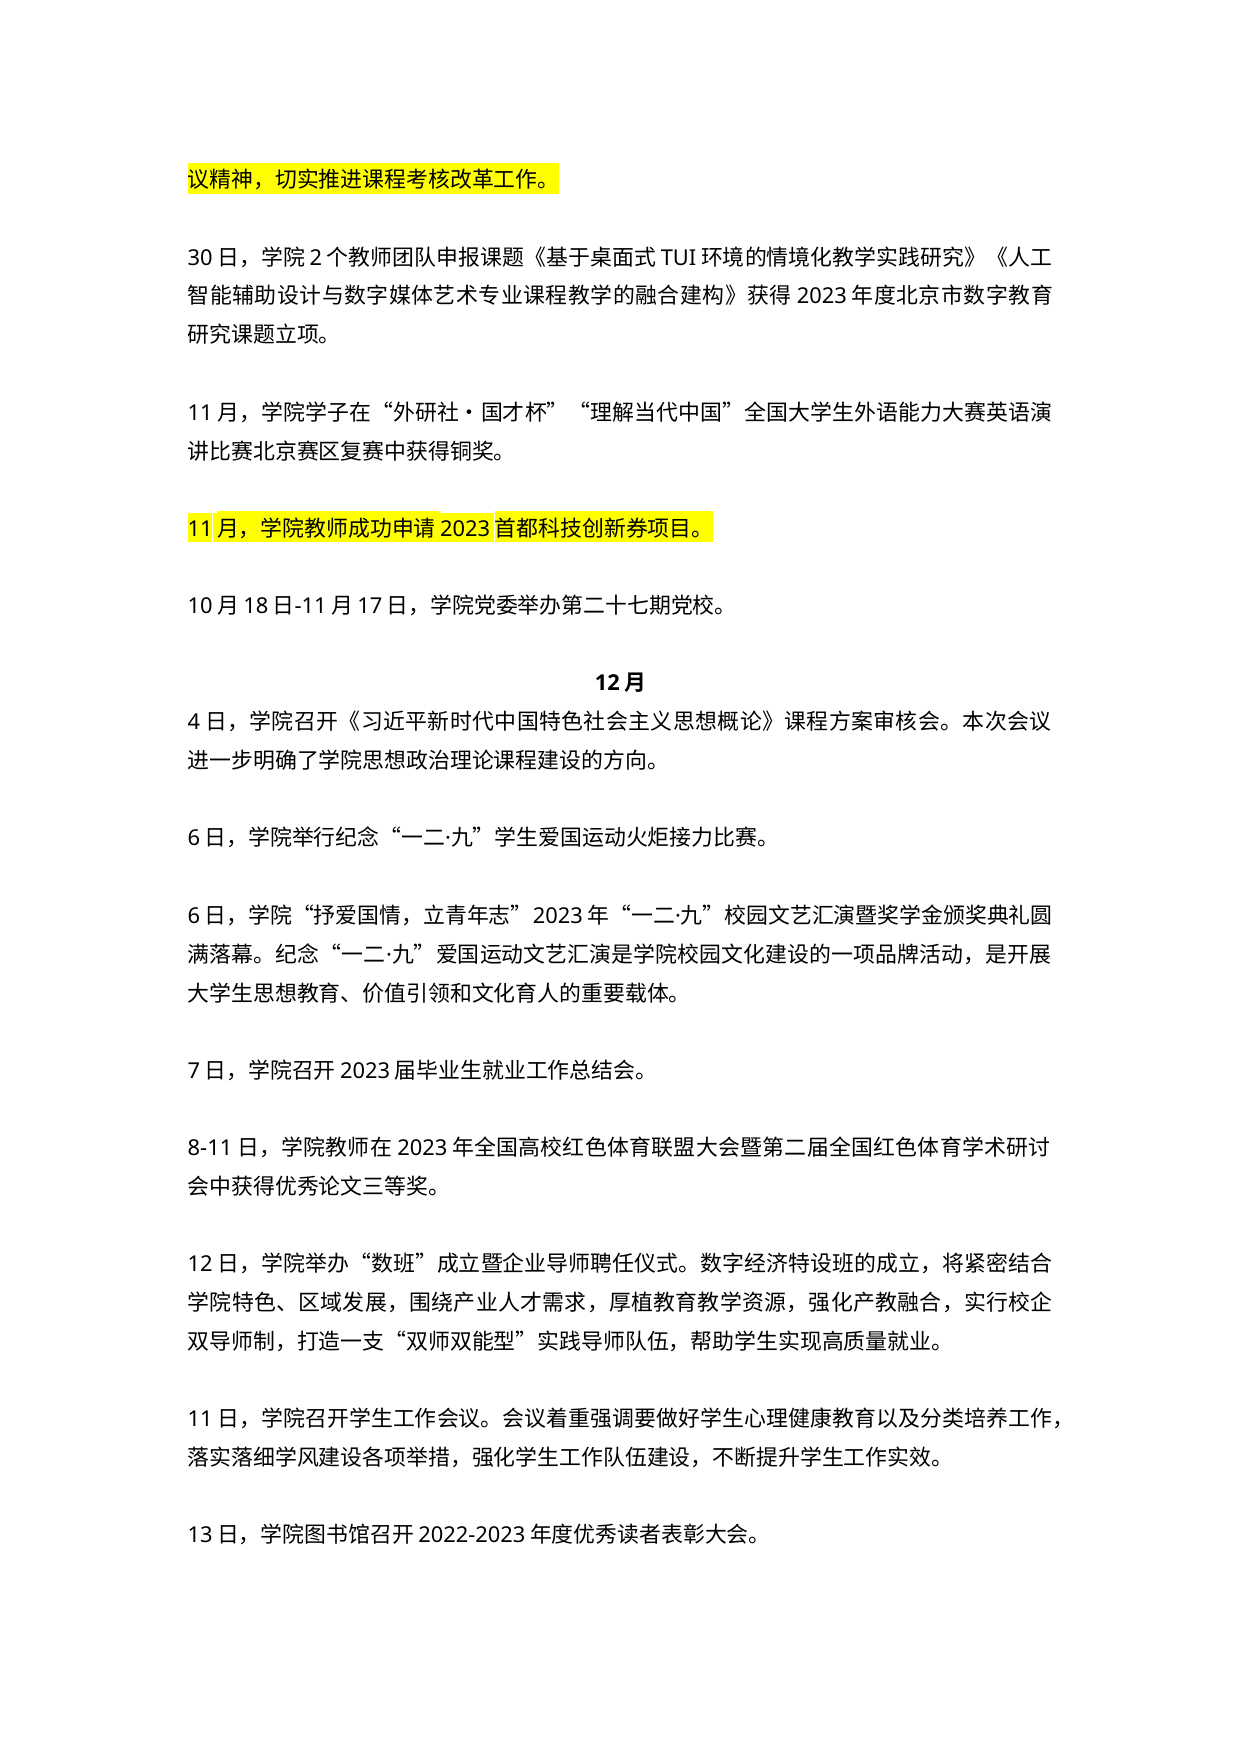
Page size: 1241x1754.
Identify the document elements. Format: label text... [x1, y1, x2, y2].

text 6日，学院举行纪念“一二·九”学生爱国运动火炬接力比赛。 [187, 820, 1053, 852]
text 11日，学院召开学生工作会议。会议着重强调要做好学生心理健康教育以及分类培养工作，落实落细学风建设各项举措，强化学生工作队伍建设，不断提升学生工作实效。 [187, 1401, 1053, 1472]
text 6日，学院“抒爱国情，立青年志”2023年“一二·九”校园文艺汇演暨奖学金颁奖典礼圆满落幕。纪念“一二·九”爱国运动文艺汇演是学院校园文化建设的一项品牌活动，是开展大学生思想教育、价值引领和文化育人的重要载体。 [187, 897, 1053, 1008]
text 13日，学院图书馆召开2022-2023年度优秀读者表彰大会。 [187, 1517, 1053, 1549]
text 12月 [187, 665, 1053, 697]
text 8-11日，学院教师在2023年全国高校红色体育联盟大会暨第二届全国红色体育学术研讨会中获得优秀论文三等奖。 [187, 1130, 1053, 1201]
text 4日，学院召开《习近平新时代中国特色社会主义思想概论》课程方案审核会。本次会议进一步明确了学院思想政治理论课程建设的方向。 [187, 704, 1053, 775]
text 11月，学院学子在“外研社•国才杯”“理解当代中国”全国大学生外语能力大赛英语演讲比赛北京赛区复赛中获得铜奖。 [187, 394, 1053, 466]
text 30日，学院2个教师团队申报课题《基于桌面式TUI环境的情境化教学实践研究》《人工智能辅助设计与数字媒体艺术专业课程教学的融合建构》获得2023年度北京市数字教育研究课题立项。 [187, 239, 1053, 349]
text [187, 162, 1053, 194]
text 12日，学院举办“数班”成立暨企业导师聘任仪式。数字经济特设班的成立，将紧密结合学院特色、区域发展，围绕产业人才需求，厚植教育教学资源，强化产教融合，实行校企双导师制，打造一支“双师双能型”实践导师队伍，帮助学生实现高质量就业。 [187, 1246, 1053, 1356]
text 11月，学院教师成功申请2023首都科技创新券项目。 [187, 510, 1053, 543]
text 7日，学院召开2023届毕业生就业工作总结会。 [187, 1052, 1053, 1085]
text 10月18日-11月17日，学院党委举办第二十七期党校。 [187, 588, 1053, 620]
